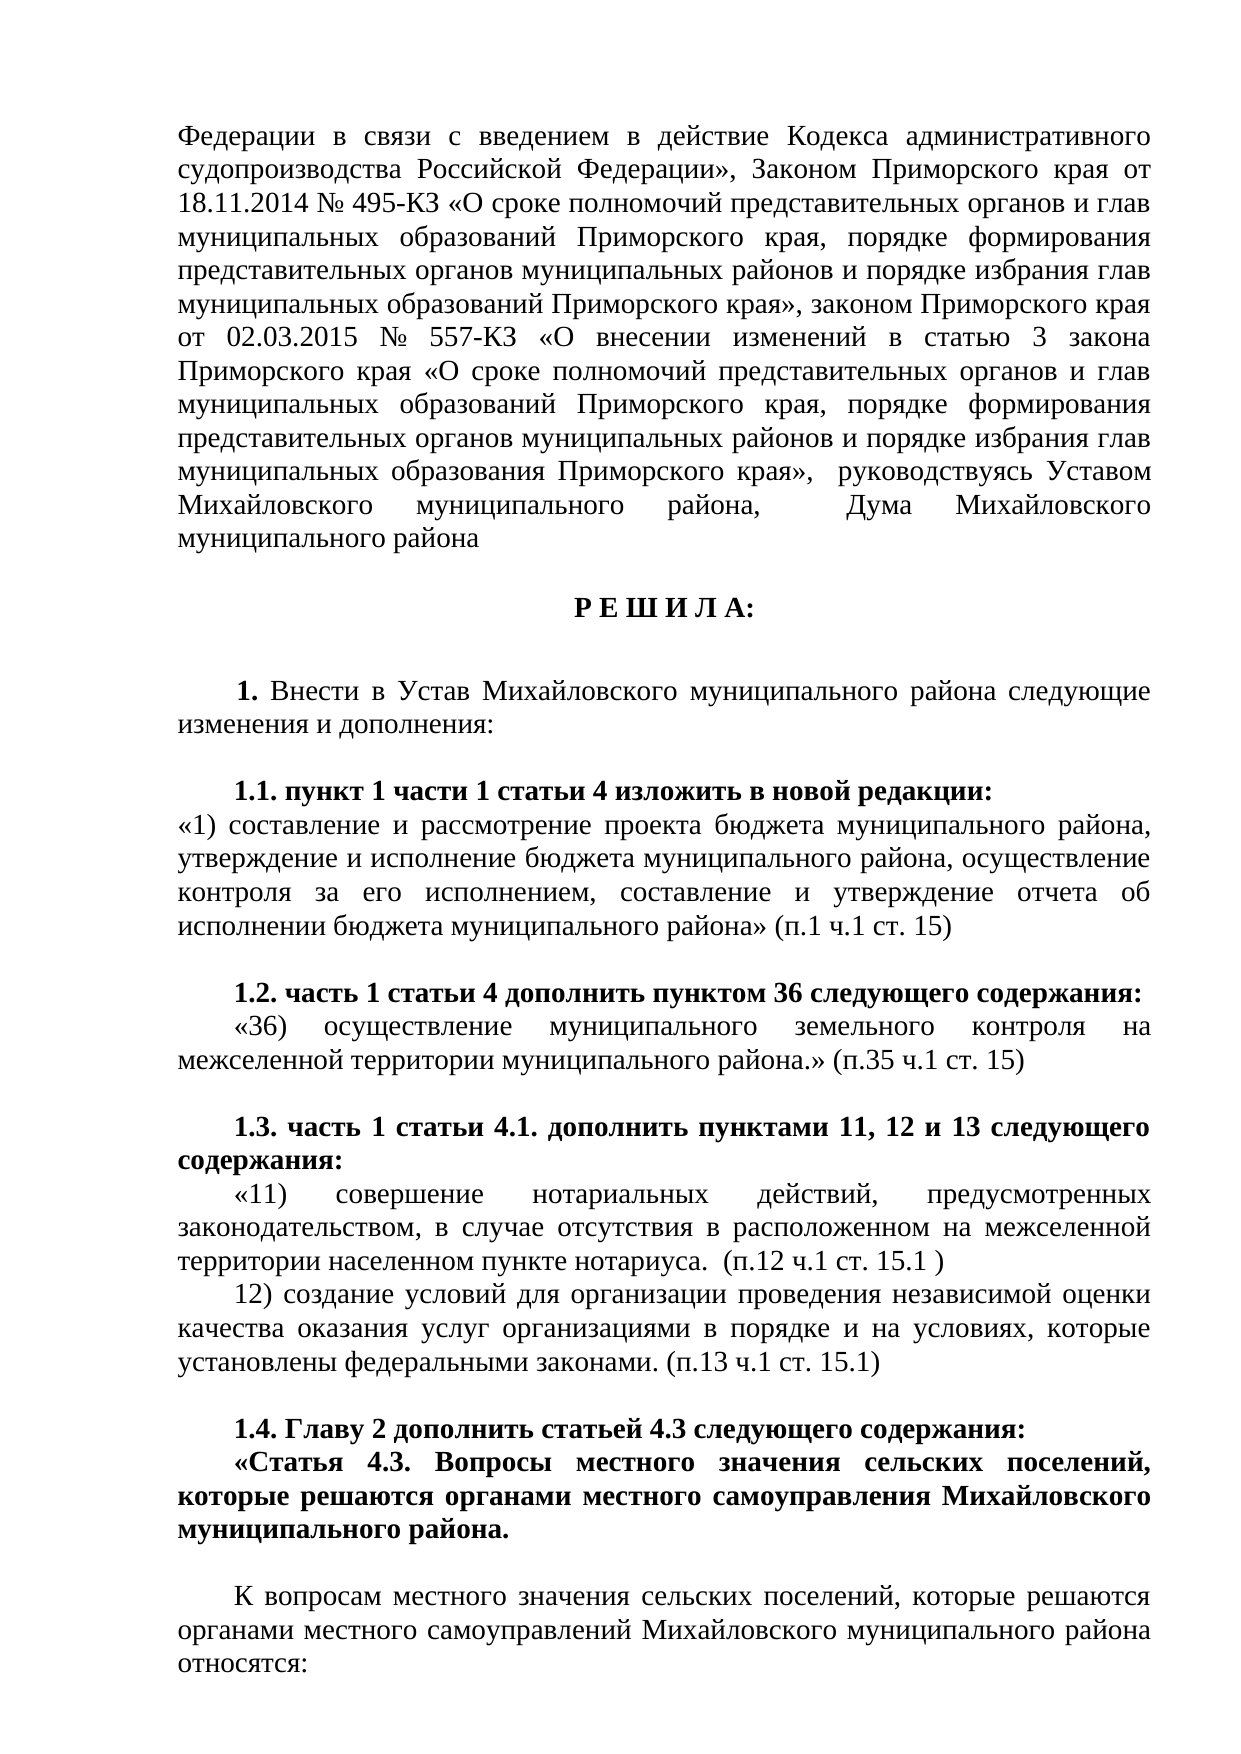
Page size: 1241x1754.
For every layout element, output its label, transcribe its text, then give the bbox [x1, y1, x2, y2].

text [177, 118, 1152, 554]
text 1.4. Главу 2 дополнить статьей 4.3 следующего содержания: [177, 1411, 1152, 1444]
text К вопросам местного значения сельских поселений, которые решаются органами местного самоуправлений Михайловского муниципального района относятся: [177, 1578, 1152, 1679]
text 1. Внести в Устав Михайловского муниципального района следующие изменения и дополнения: [177, 673, 1152, 740]
text «Статья 4.3. Вопросы местного значения сельских поселений, которые решаются органами местного самоуправления Михайловского муниципального района. [177, 1444, 1152, 1545]
text 12) создание условий для организации проведения независимой оценки качества оказания услуг организациями в порядке и на условиях, которые установлены федеральными законами. (п.13 ч.1 ст. 15.1) [177, 1277, 1152, 1377]
text «11) совершение нотариальных действий, предусмотренных законодательством, в случае отсутствия в расположенном на межселенной территории населенном пункте нотариуса. (п.12 ч.1 ст. 15.1 ) [177, 1176, 1152, 1277]
text 1.1. пункт 1 части 1 статьи 4 изложить в новой редакции: [177, 773, 1152, 807]
text Р Е Ш И Л А: [177, 590, 1152, 624]
text 1.3. часть 1 статьи 4.1. дополнить пунктами 11, 12 и 13 следующего содержания: [177, 1109, 1152, 1176]
text «36) осуществление муниципального земельного контроля на межселенной территории муниципального района.» (п.35 ч.1 ст. 15) [177, 1008, 1152, 1075]
text 1.2. часть 1 статьи 4 дополнить пунктом 36 следующего содержания: [177, 975, 1152, 1008]
text «1) составление и рассмотрение проекта бюджета муниципального района, утверждение и исполнение бюджета муниципального района, осуществление контроля за его исполнением, составление и утверждение отчета об исполнении бюджета муниципального района» (п.1 ч.1 ст. 15) [177, 807, 1152, 941]
